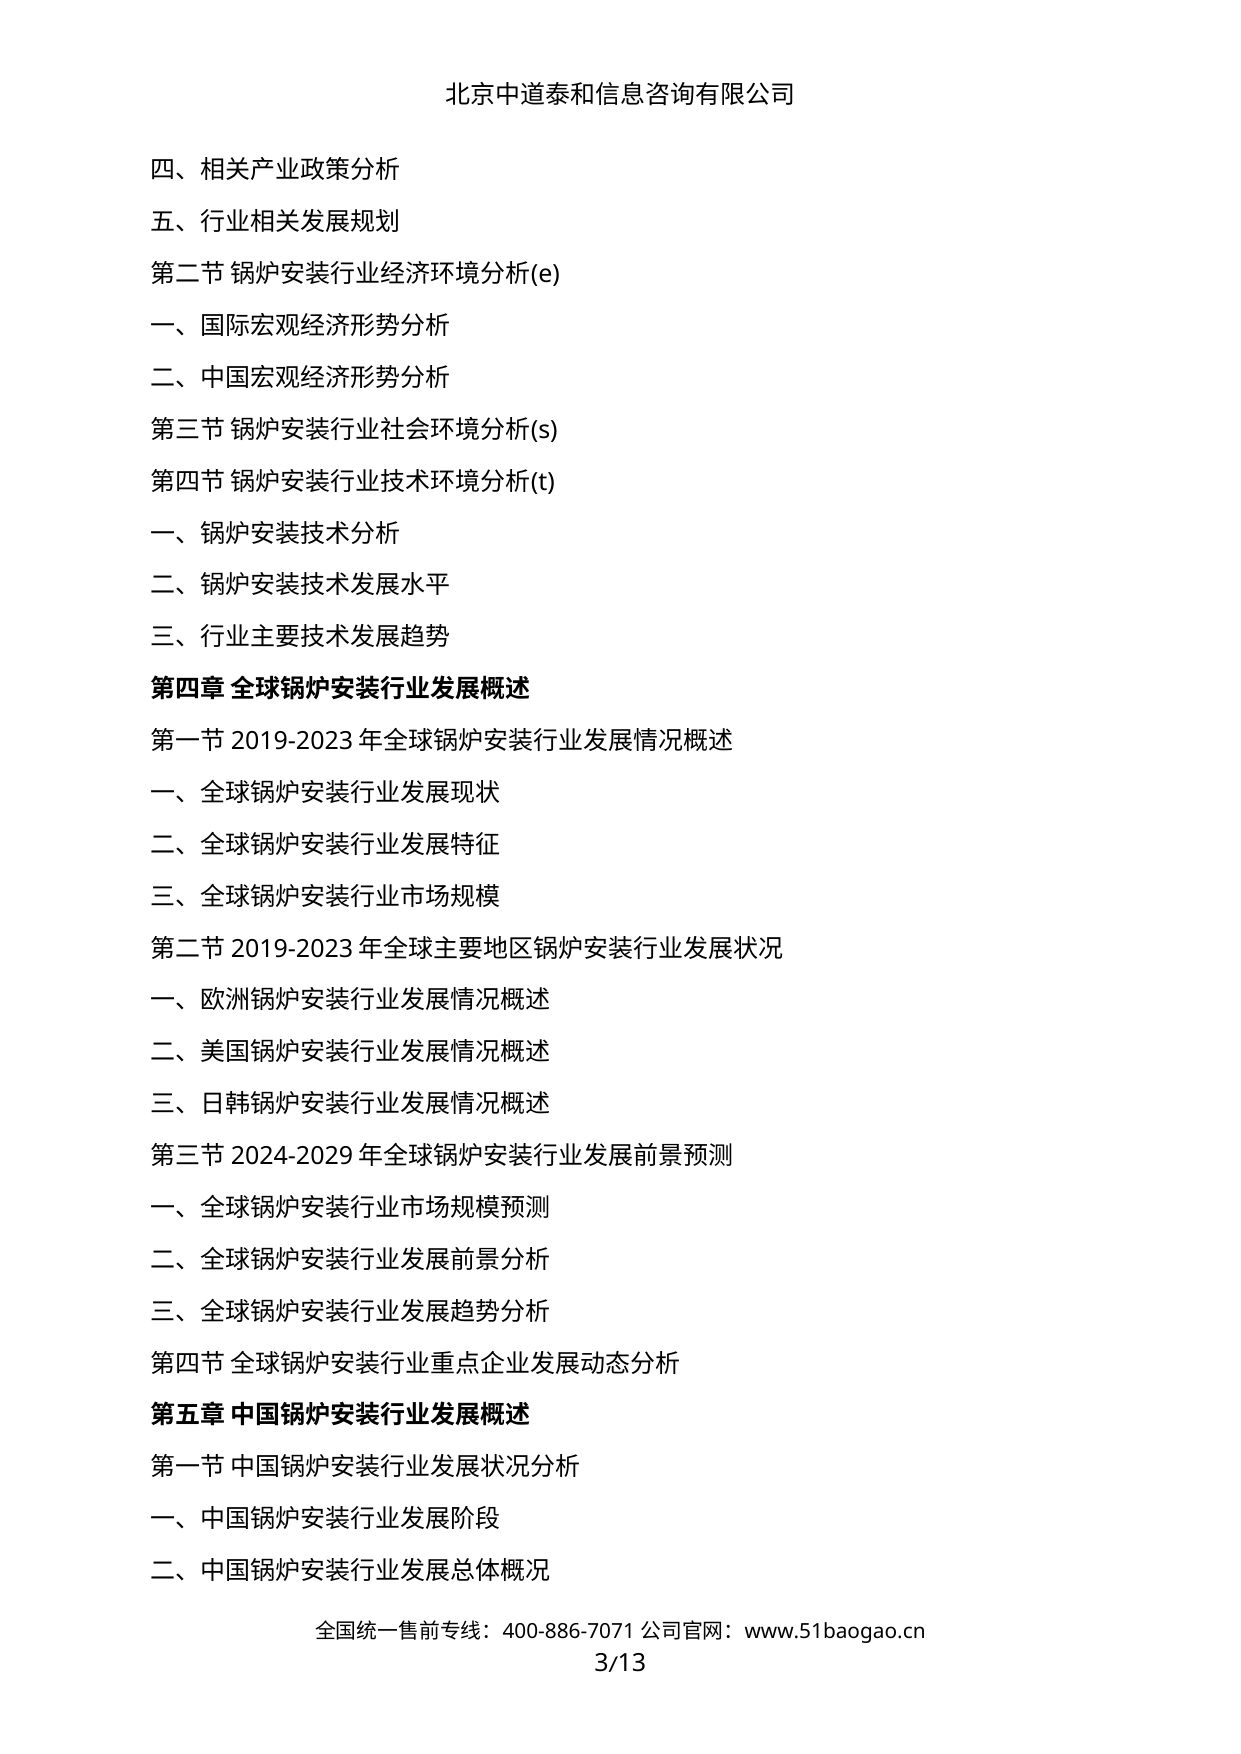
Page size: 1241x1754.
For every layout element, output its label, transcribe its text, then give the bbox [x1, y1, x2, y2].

text 第二节 锅炉安装行业经济环境分析(e) [150, 254, 1090, 290]
text 三、全球锅炉安装行业市场规模 [150, 876, 1090, 912]
text 一、锅炉安装技术分析 [150, 513, 1090, 549]
text 一、中国锅炉安装行业发展阶段 [150, 1499, 1090, 1535]
text 三、日韩锅炉安装行业发展情况概述 [150, 1084, 1090, 1120]
text 一、全球锅炉安装行业发展现状 [150, 772, 1090, 809]
text 二、美国锅炉安装行业发展情况概述 [150, 1032, 1090, 1068]
text 二、锅炉安装技术发展水平 [150, 565, 1090, 601]
text 二、全球锅炉安装行业发展前景分析 [150, 1239, 1090, 1276]
text 三、行业主要技术发展趋势 [150, 617, 1090, 653]
text 一、全球锅炉安装行业市场规模预测 [150, 1187, 1090, 1224]
text 五、行业相关发展规划 [150, 202, 1090, 238]
text 第三节 2024-2029年全球锅炉安装行业发展前景预测 [150, 1136, 1090, 1172]
text 第一节 中国锅炉安装行业发展状况分析 [150, 1447, 1090, 1483]
text 第三节 锅炉安装行业社会环境分析(s) [150, 409, 1090, 446]
text 二、全球锅炉安装行业发展特征 [150, 824, 1090, 861]
text 第五章 中国锅炉安装行业发展概述 [150, 1395, 1090, 1431]
text 三、全球锅炉安装行业发展趋势分析 [150, 1291, 1090, 1327]
text 四、相关产业政策分析 [150, 150, 1090, 186]
text 第一节 2019-2023年全球锅炉安装行业发展情况概述 [150, 721, 1090, 757]
text 第四章 全球锅炉安装行业发展概述 [150, 669, 1090, 705]
text 二、中国锅炉安装行业发展总体概况 [150, 1551, 1090, 1587]
text 第四节 全球锅炉安装行业重点企业发展动态分析 [150, 1343, 1090, 1379]
text 第二节 2019-2023年全球主要地区锅炉安装行业发展状况 [150, 928, 1090, 964]
text 第四节 锅炉安装行业技术环境分析(t) [150, 461, 1090, 497]
text 一、欧洲锅炉安装行业发展情况概述 [150, 980, 1090, 1016]
text 二、中国宏观经济形势分析 [150, 357, 1090, 394]
text 一、国际宏观经济形势分析 [150, 306, 1090, 342]
